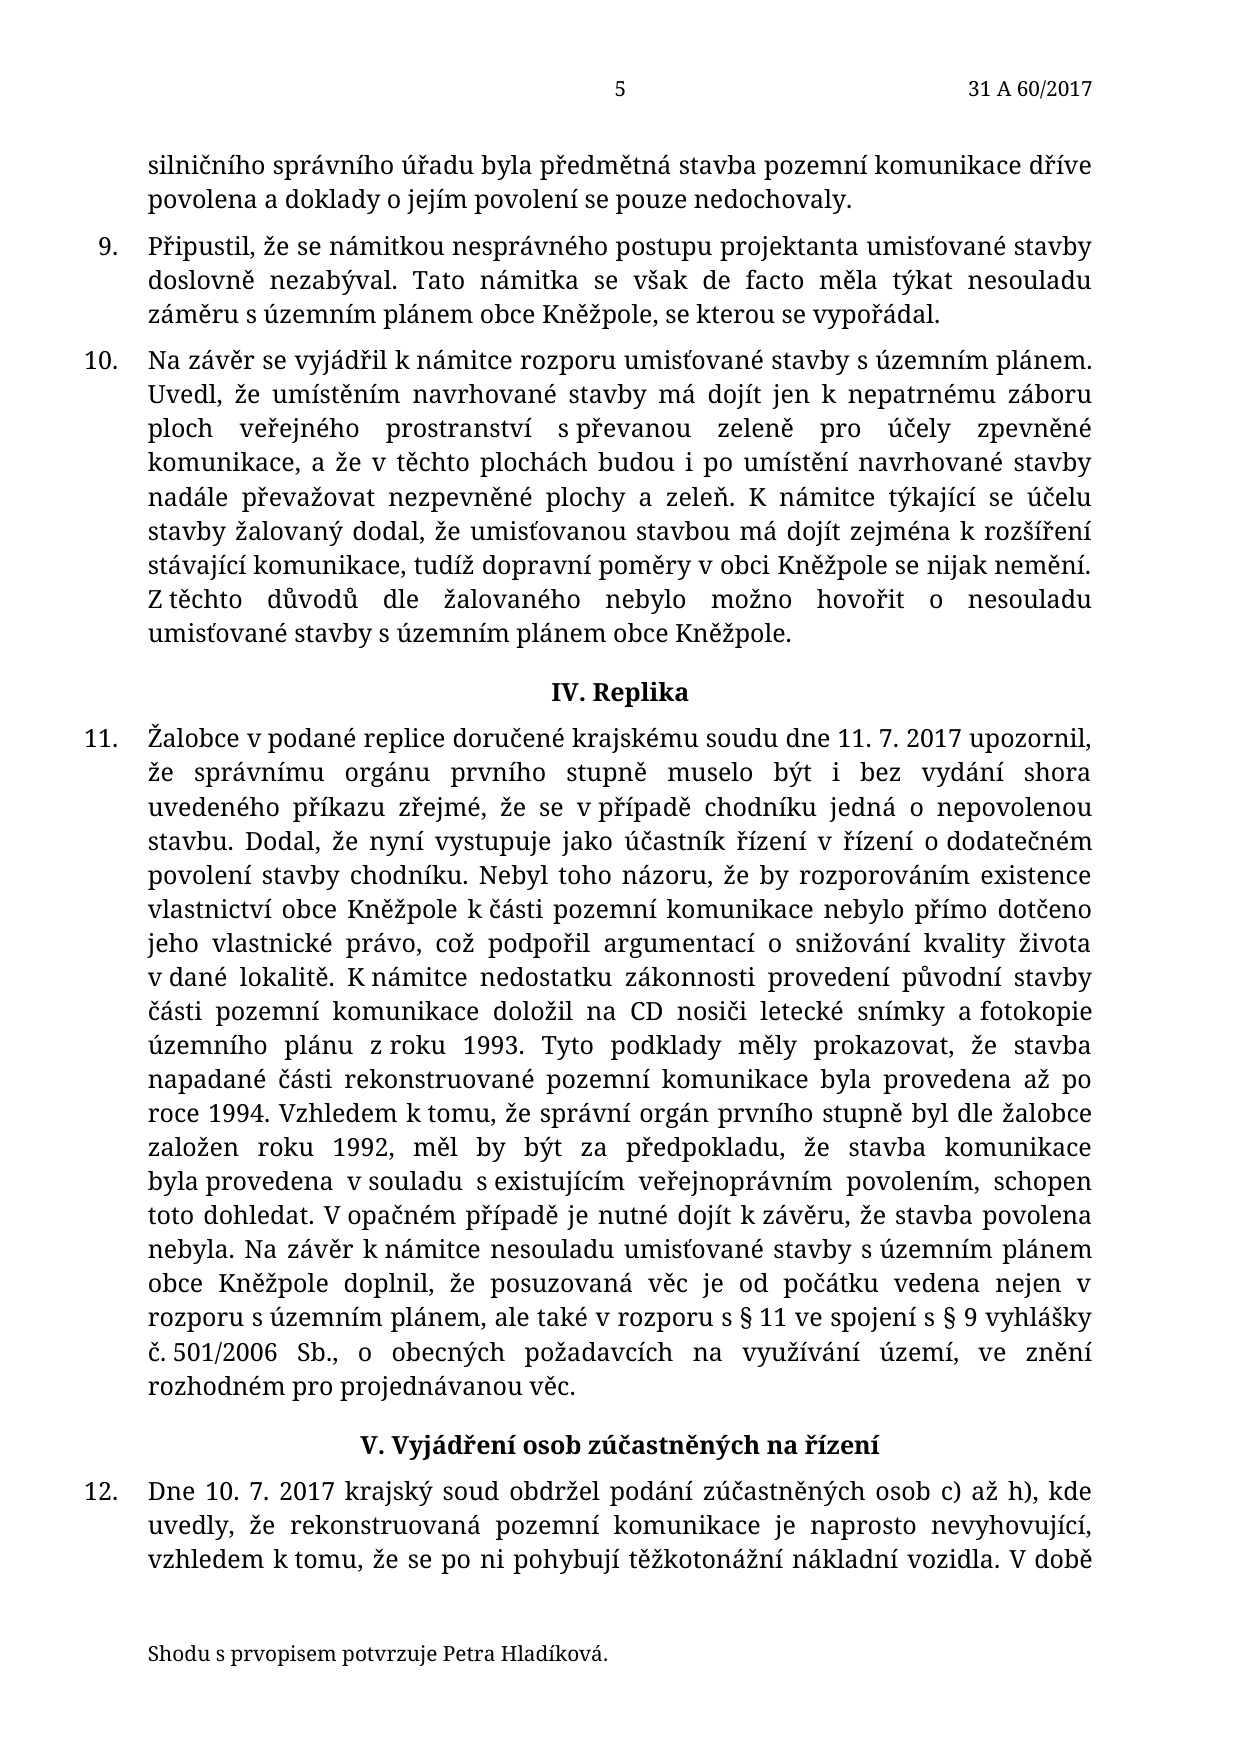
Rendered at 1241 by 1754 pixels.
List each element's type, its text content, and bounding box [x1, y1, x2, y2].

text Žalobce v podané replice doručené krajskému soudu dne 11. 7. 2017 upozornil, že správnímu orgánu prvního stupně muselo být i bez vydání shora uvedeného příkazu zřejmé, že se v případě chodníku jedná o nepovolenou stavbu. Dodal, že nyní vystupuje jako účastník řízení v řízení o dodatečném povolení stavby chodníku. Nebyl toho názoru, že by rozporováním existence vlastnictví obce Kněžpole k části pozemní komunikace nebylo přímo dotčeno jeho vlastnické právo, což podpořil argumentací o snižování kvality života v dané lokalitě. K námitce nedostatku zákonnosti provedení původní stavby části pozemní komunikace doložil na CD nosiči letecké snímky a fotokopie územního plánu z roku 1993. Tyto podklady měly prokazovat, že stavba napadané části rekonstruované pozemní komunikace byla provedena až po roce 1994. Vzhledem k tomu, že správní orgán prvního stupně byl dle žalobce založen roku 1992, měl by být za předpokladu, že stavba komunikace byla provedena v souladu s existujícím veřejnoprávním povolením, schopen toto dohledat. V opačném případě je nutné dojít k závěru, že stavba povolena nebyla. Na závěr k námitce nesouladu umisťované stavby s územním plánem obce Kněžpole doplnil, že posuzovaná věc je od počátku vedena nejen v rozporu s územním plánem, ale také v rozporu s § 11 ve spojení s § 9 vyhlášky č. 501/2006 Sb., o obecných požadavcích na využívání území, ve znění rozhodném pro projednávanou věc. [118, 721, 1093, 1402]
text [118, 1474, 1093, 1576]
text V. Vyjádření osob zúčastněných na řízení [148, 1427, 1093, 1461]
text Na závěr se vyjádřil k námitce rozporu umisťované stavby s územním plánem. Uvedl, že umístěním navrhované stavby má dojít jen k nepatrnému záboru ploch veřejného prostranství s převanou zeleně pro účely zpevněné komunikace, a že v těchto plochách budou i po umístění navrhované stavby nadále převažovat nezpevněné plochy a zeleň. K námitce týkající se účelu stavby žalovaný dodal, že umisťovanou stavbou má dojít zejména k rozšíření stávající komunikace, tudíž dopravní poměry v obci Kněžpole se nijak nemění. Z těchto důvodů dle žalovaného nebylo možno hovořit o nesouladu umisťované stavby s územním plánem obce Kněžpole. [118, 343, 1093, 649]
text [118, 148, 1093, 216]
text Připustil, že se námitkou nesprávného postupu projektanta umisťované stavby doslovně nezabýval. Tato námitka se však de facto měla týkat nesouladu záměru s územním plánem obce Kněžpole, se kterou se vypořádal. [118, 228, 1093, 330]
text IV. Replika [148, 674, 1093, 708]
